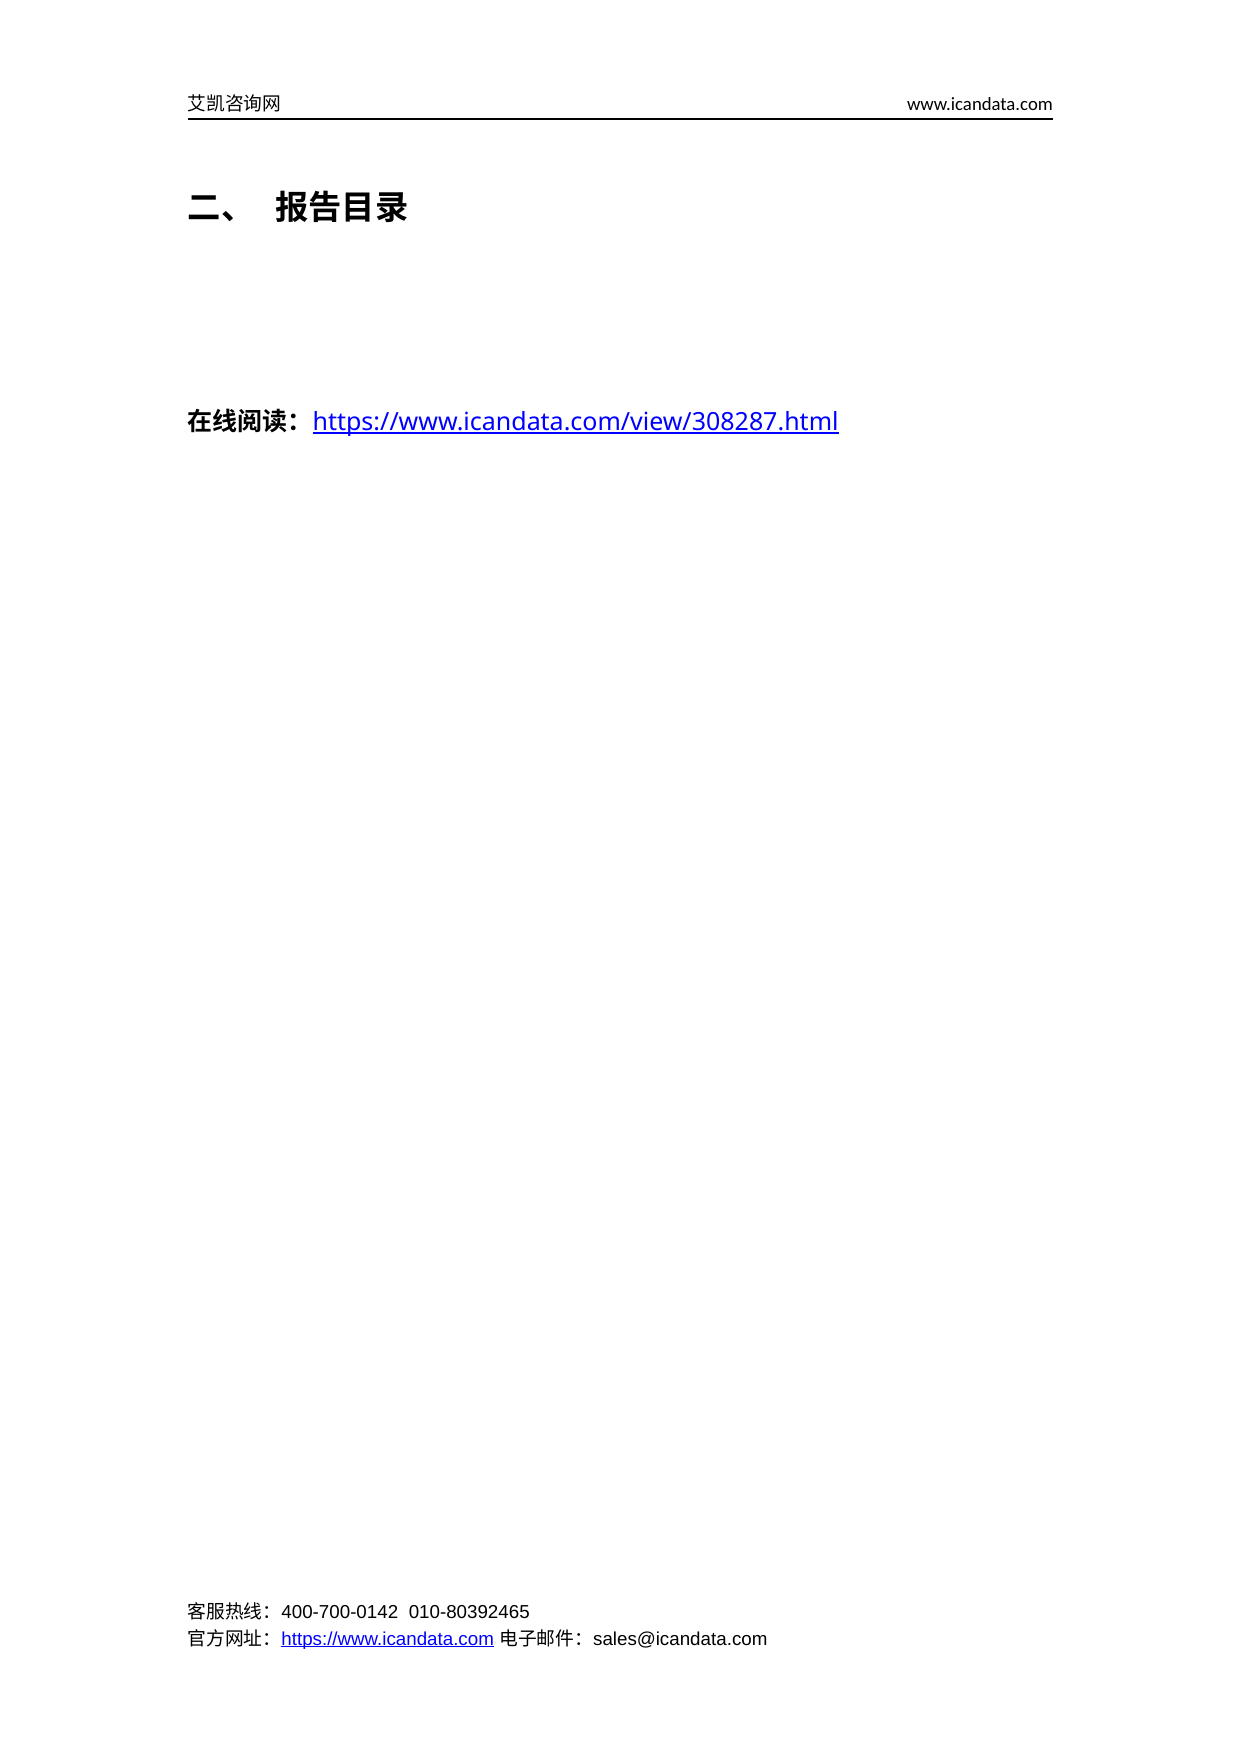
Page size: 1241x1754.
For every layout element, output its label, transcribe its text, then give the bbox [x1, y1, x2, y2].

subtitle 报告目录 [187, 172, 1053, 237]
text 在线阅读：https://www.icandata.com/view/308287.html [187, 387, 1053, 452]
